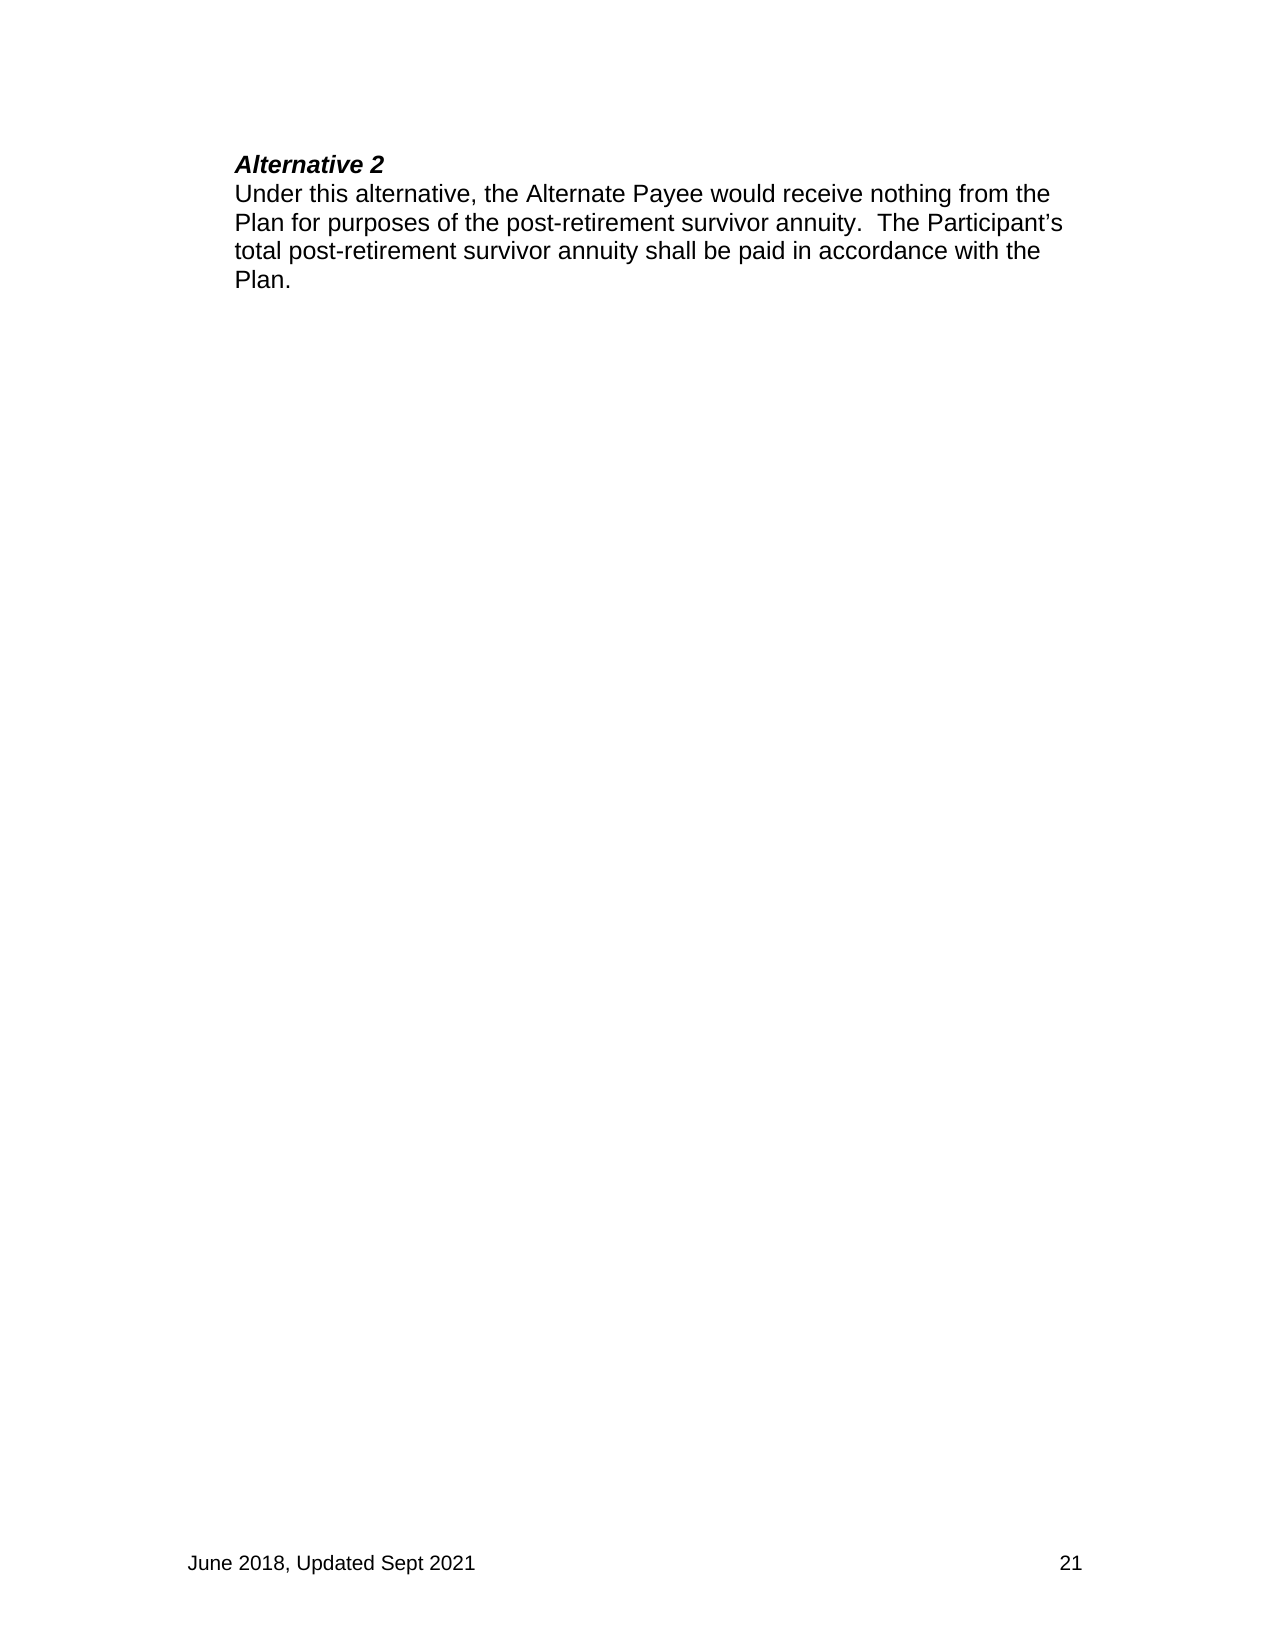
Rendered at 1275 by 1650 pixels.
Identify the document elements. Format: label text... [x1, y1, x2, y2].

subtitle Alternative 2 [234, 150, 1025, 179]
text Under this alternative, the Alternate Payee would receive nothing from the Plan for purposes of the post-retirement survivor annuity. The Participant’s total post-retirement survivor annuity shall be paid in accordance with the Plan. [234, 179, 1087, 294]
